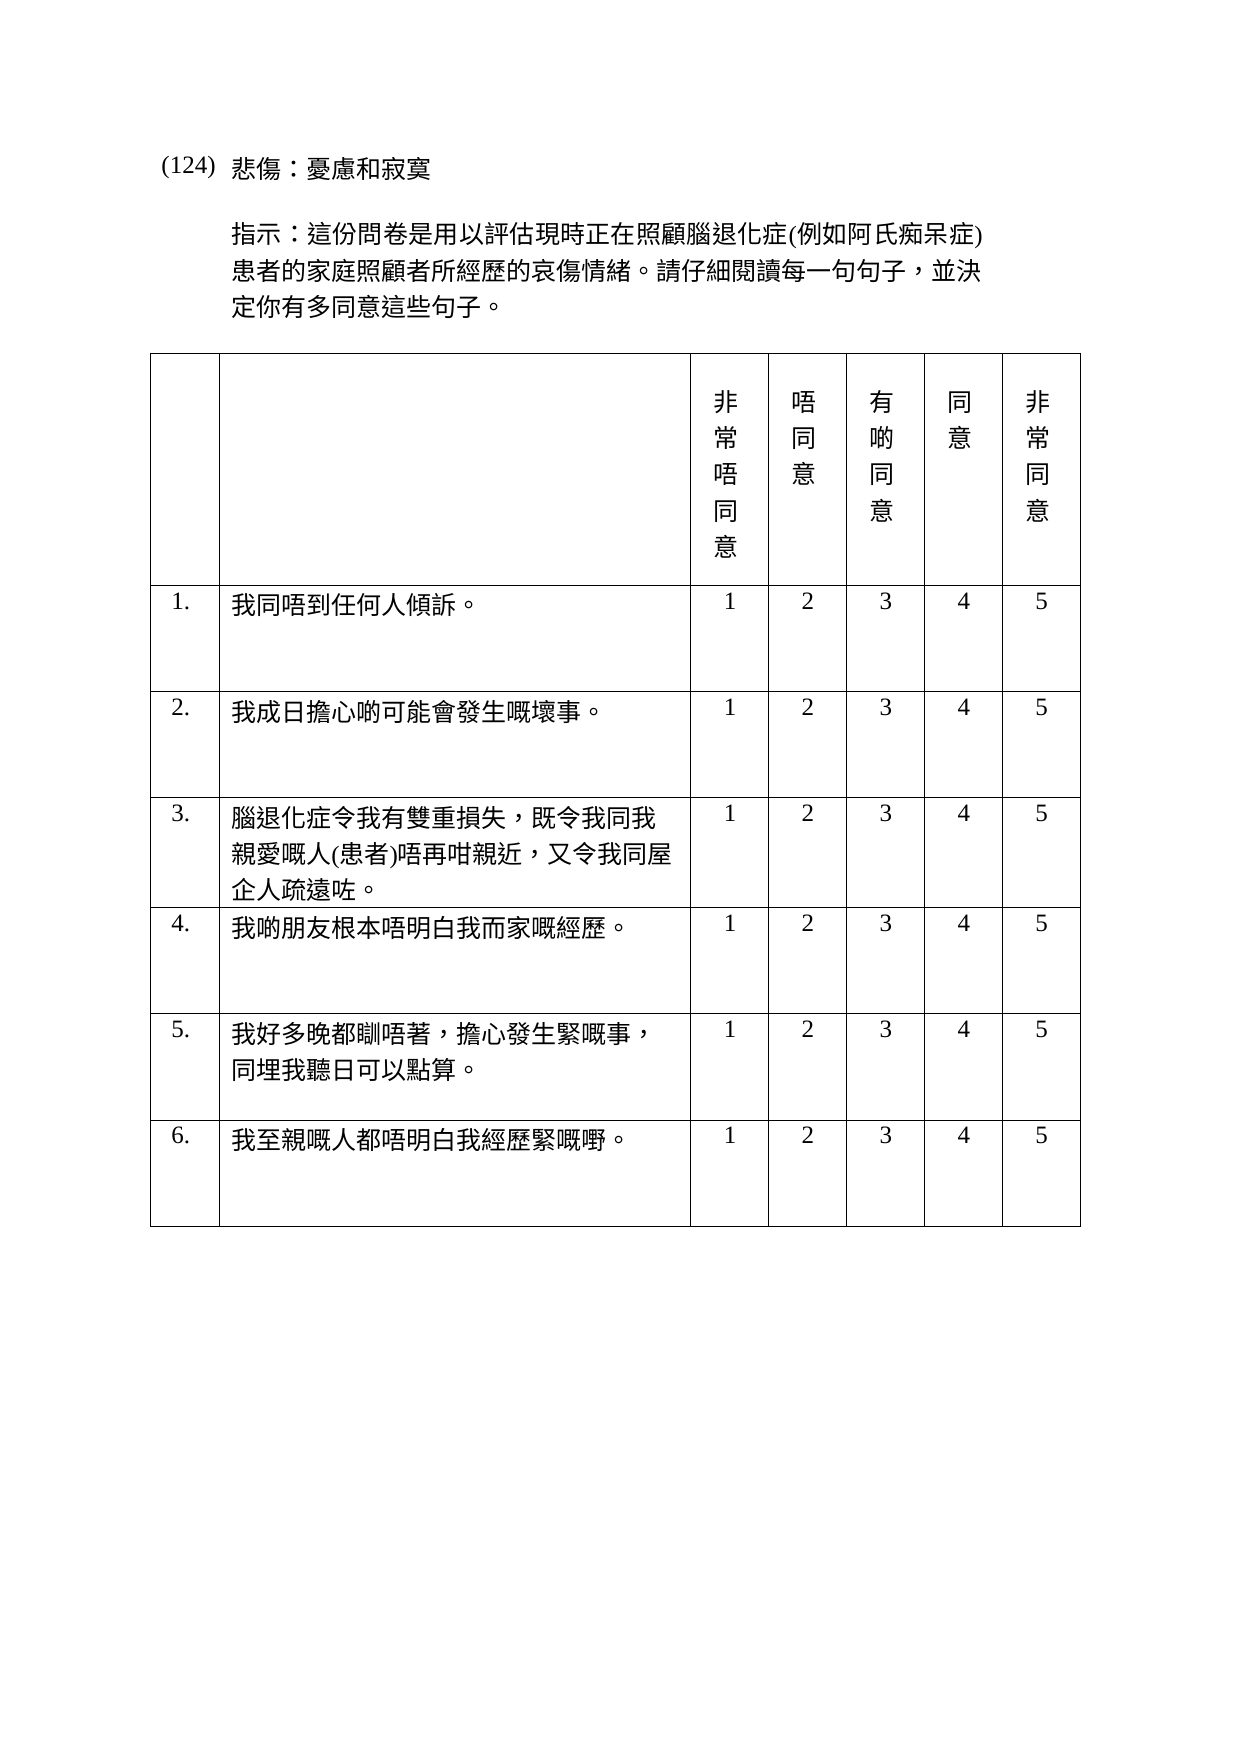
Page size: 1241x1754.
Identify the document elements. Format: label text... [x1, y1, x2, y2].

table_cell 4 [925, 586, 1002, 691]
table_cell [151, 692, 219, 797]
table_cell 1 [691, 798, 768, 907]
table_header [691, 354, 768, 585]
table_header [769, 354, 846, 585]
table_cell 4 [925, 798, 1002, 907]
table_cell 2 [769, 692, 846, 797]
table_header [151, 354, 219, 585]
table_cell 2 [769, 798, 846, 907]
table_cell 5 [1003, 1121, 1080, 1226]
table_cell 5 [1003, 908, 1080, 1013]
table_cell 腦退化症令我有雙重損失，既令我同我親愛嘅人(患者)唔再咁親近，又令我同屋企人疏遠咗。 [220, 798, 690, 907]
table_header [1003, 354, 1080, 585]
table_cell 1 [691, 586, 768, 691]
table_cell 我至親嘅人都唔明白我經歷緊嘅嘢。 [220, 1121, 690, 1226]
table_cell 1 [691, 1121, 768, 1226]
table_cell 我同唔到任何人傾訴。 [220, 586, 690, 691]
table_header [150, 150, 220, 324]
table_header [847, 354, 924, 585]
table_cell 1 [691, 692, 768, 797]
table_cell [151, 1014, 219, 1119]
table_header [220, 354, 690, 585]
table_cell 2 [769, 1121, 846, 1226]
table_cell 1 [691, 908, 768, 1013]
table_cell 1 [691, 1014, 768, 1119]
table_cell [151, 798, 219, 907]
table_cell [151, 586, 219, 691]
table_cell 4 [925, 908, 1002, 1013]
table_cell 5 [1003, 586, 1080, 691]
table_cell 3 [847, 798, 924, 907]
table_cell 2 [769, 586, 846, 691]
table_cell 3 [847, 908, 924, 1013]
table_cell 我好多晚都瞓唔著，擔心發生緊嘅事，同埋我聽日可以點算。 [220, 1014, 690, 1119]
table_cell 3 [847, 1121, 924, 1226]
table_header [925, 354, 1002, 585]
table_cell 2 [769, 1014, 846, 1119]
table_cell 5 [1003, 1014, 1080, 1119]
table_cell 4 [925, 1121, 1002, 1226]
table_cell 5 [1003, 692, 1080, 797]
table_cell 5 [1003, 798, 1080, 907]
table_cell 3 [847, 586, 924, 691]
table_header 悲傷：憂慮和寂寞 指示：這份問卷是用以評估現時正在照顧腦退化症(例如阿氏痴呆症)患者的家庭照顧者所經歷的哀傷情緒。請仔細閱讀每一句句子，並決定你有多同意這些句子。 [220, 150, 994, 324]
table_cell 4 [925, 1014, 1002, 1119]
table_cell 2 [769, 908, 846, 1013]
table_cell 3 [847, 692, 924, 797]
table_cell [151, 908, 219, 1013]
table_cell 我成日擔心啲可能會發生嘅壞事。 [220, 692, 690, 797]
table_cell 3 [847, 1014, 924, 1119]
table_cell [151, 1121, 219, 1226]
table_cell 4 [925, 692, 1002, 797]
table_cell 我啲朋友根本唔明白我而家嘅經歷。 [220, 908, 690, 1013]
